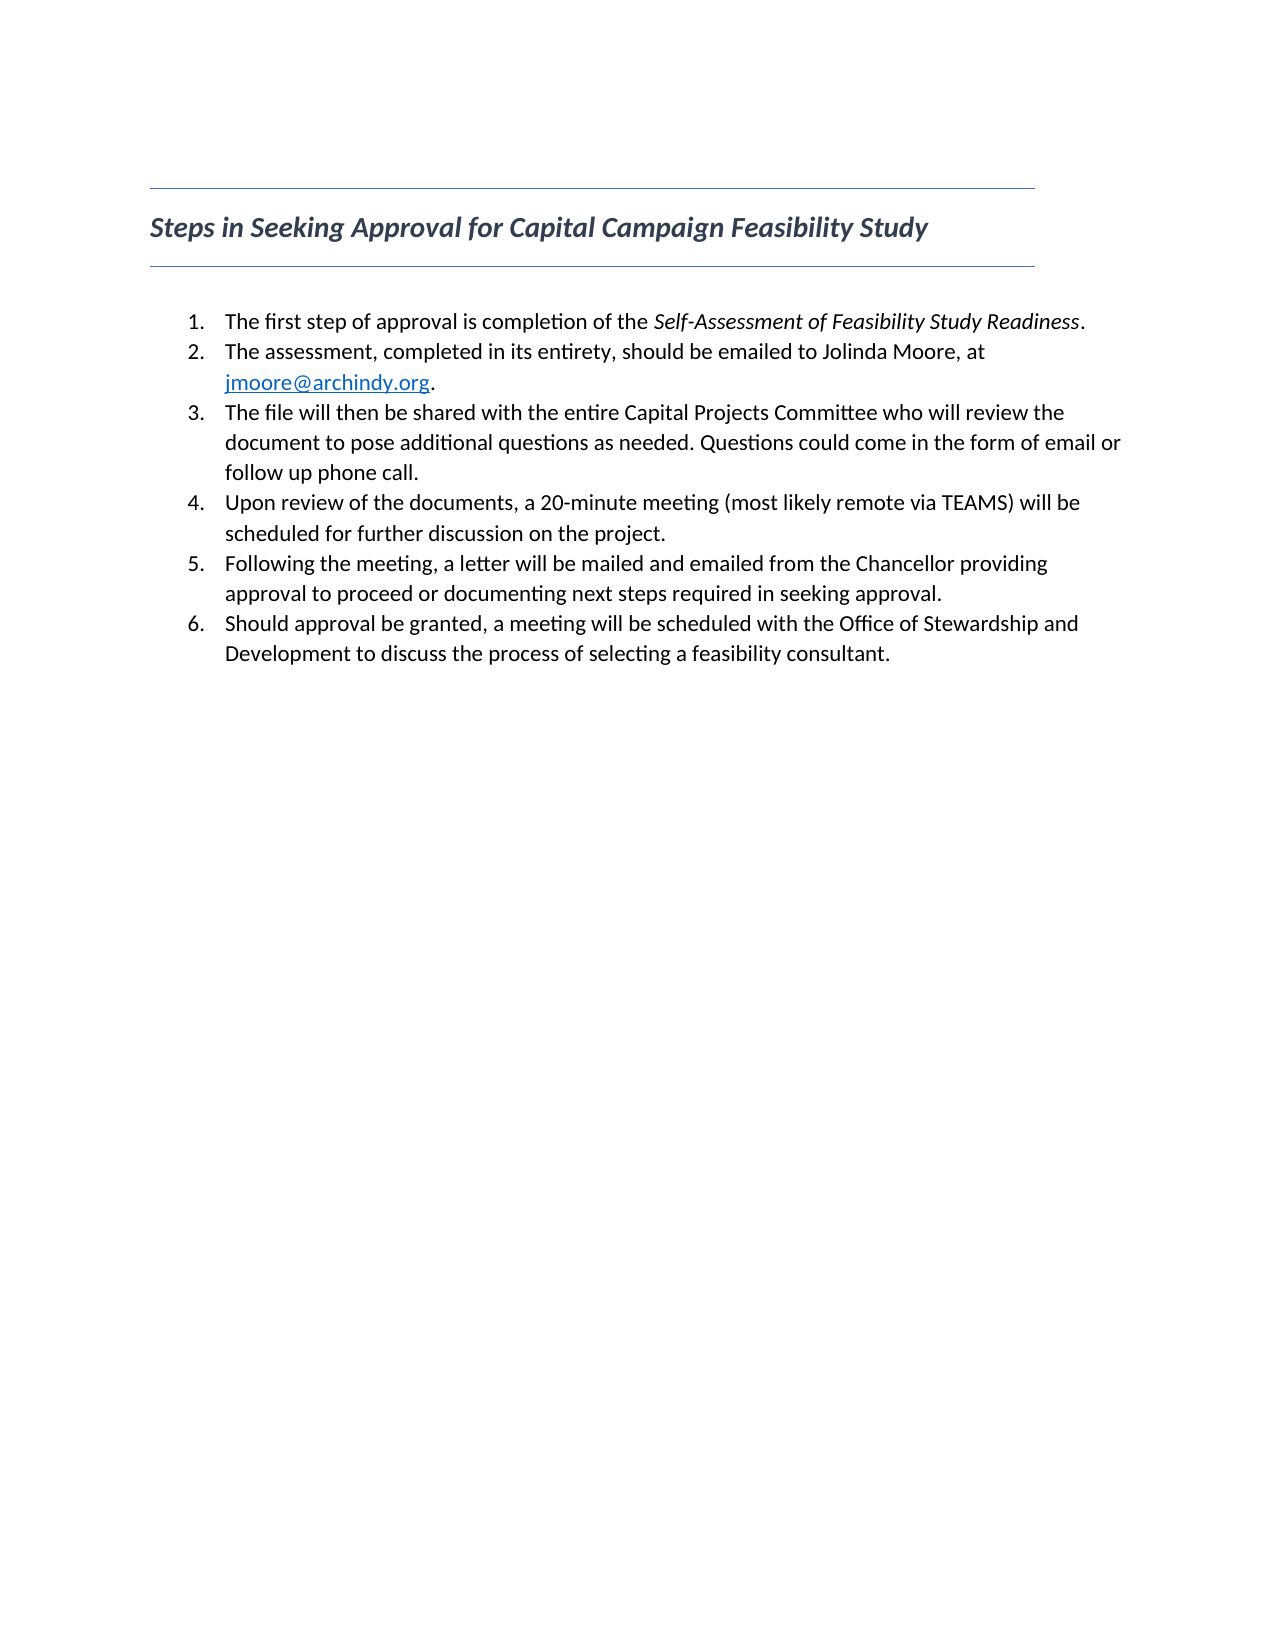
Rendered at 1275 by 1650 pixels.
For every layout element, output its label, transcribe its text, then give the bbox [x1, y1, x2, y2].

text Steps in Seeking Approval for Capital Campaign Feasibility Study [150, 189, 1035, 266]
list The first step of approval is completion of the Self-Assessment of Feasibility Study Readiness. [187, 307, 1125, 335]
list Upon review of the documents, a 20-minute meeting (most likely remote via TEAMS) will be scheduled for further discussion on the project. [187, 488, 1125, 547]
list The file will then be shared with the entire Capital Projects Committee who will review the document to pose additional questions as needed. Questions could come in the form of email or follow up phone call. [187, 398, 1125, 486]
list Following the meeting, a letter will be mailed and emailed from the Chancellor providing approval to proceed or documenting next steps required in seeking approval. [187, 549, 1125, 607]
list The assessment, completed in its entirety, should be emailed to Jolinda Moore, at jmoore@archindy.org. [187, 337, 1125, 396]
list Should approval be granted, a meeting will be scheduled with the Office of Stewardship and Development to discuss the process of selecting a feasibility consultant. [187, 609, 1125, 667]
